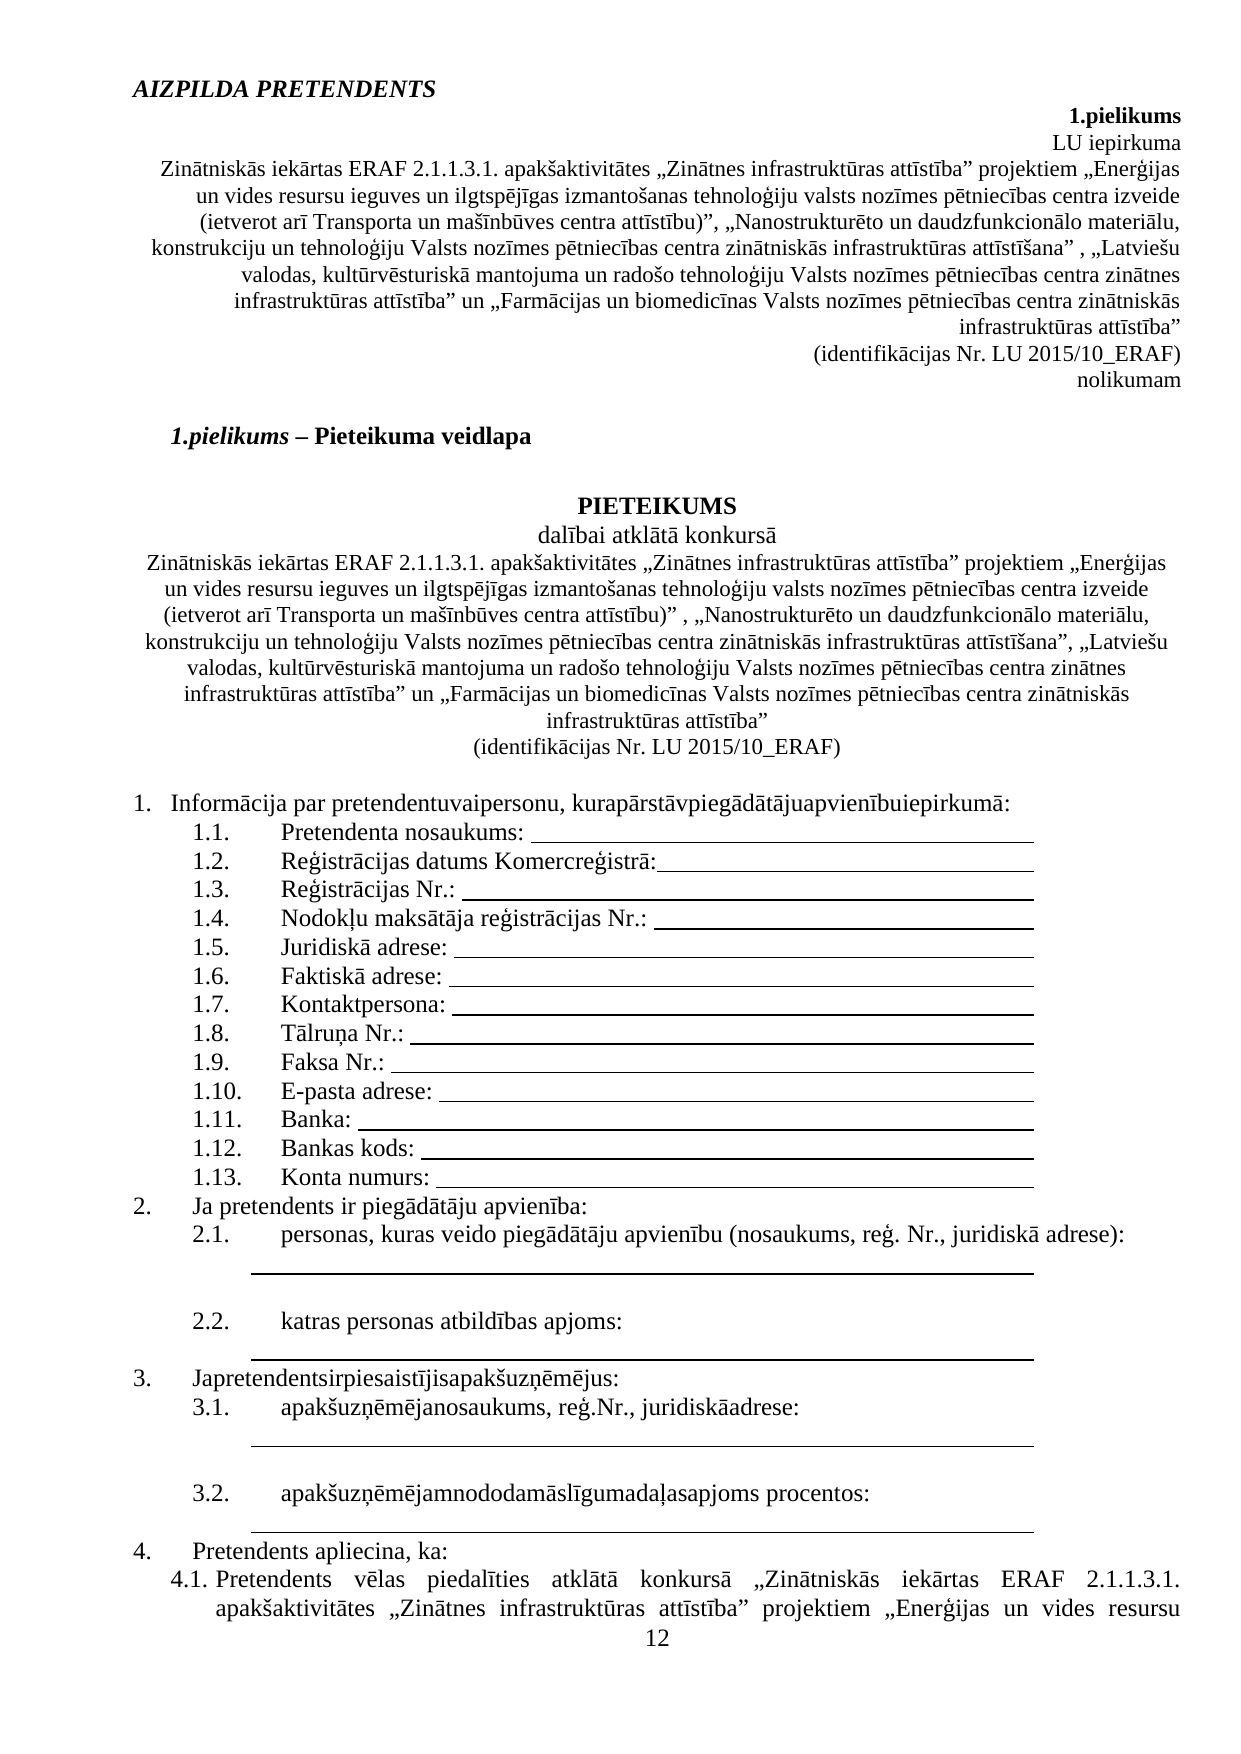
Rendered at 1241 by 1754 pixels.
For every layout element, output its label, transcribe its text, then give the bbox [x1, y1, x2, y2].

list Reģistrācijas datums Komercreģistrā: [192, 846, 1181, 874]
list Juridiskā adrese: [192, 932, 1181, 961]
text AIZPILDA PRETENDENTs [133, 74, 1181, 103]
list Reģistrācijas Nr.: [192, 874, 1181, 903]
text nolikumam [133, 366, 1181, 392]
list Tālruņa Nr.: [192, 1018, 1181, 1047]
list katras personas atbildības apjoms: [192, 1306, 1181, 1334]
list personas, kuras veido piegādātāju apvienību (nosaukums, reģ. Nr., juridiskā adrese): [192, 1219, 1181, 1248]
list Faksa Nr.: [192, 1047, 1181, 1076]
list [170, 1564, 1181, 1622]
list Faktiskā adrese: [192, 961, 1181, 989]
list Japretendentsirpiesaistījisapakšuzņēmējus: [133, 1363, 1181, 1392]
text LU iepirkuma [133, 129, 1181, 155]
list apakšuzņēmējanosaukums, reģ.Nr., juridiskāadrese: [192, 1392, 1181, 1421]
list Ja pretendents ir piegādātāju apvienība: [133, 1191, 1181, 1219]
list Informācija par pretendentuvaipersonu, kurapārstāvpiegādātājuapvienībuiepirkumā: [133, 788, 1181, 817]
list Banka: [192, 1104, 1181, 1133]
text Zinātniskās iekārtas ERAF 2.1.1.3.1. apakšaktivitātes „Zinātnes infrastruktūras attīstība” projektiem „Enerģijas un vides resursu ieguves un ilgtspējīgas izmantošanas tehnoloģiju valsts nozīmes pētniecības centra izveide (ietverot arī Transporta un mašīnbūves centra attīstību)” , „Nanostrukturēto un daudzfunkcionālo materiālu, konstrukciju un tehnoloģiju Valsts nozīmes pētniecības centra zinātniskās infrastruktūras attīstīšana”, „Latviešu valodas, kultūrvēsturiskā mantojuma un radošo tehnoloģiju Valsts nozīmes pētniecības centra zinātnes infrastruktūras attīstība” un „Farmācijas un biomedicīnas Valsts nozīmes pētniecības centra zinātniskās infrastruktūras attīstība” [133, 549, 1181, 733]
list Pretendenta nosaukums: [192, 817, 1181, 846]
list Konta numurs: [192, 1162, 1181, 1191]
text (identifikācijas Nr. LU 2015/10_ERAF) [133, 340, 1181, 366]
text dalībai atklātā konkursā [133, 520, 1181, 549]
list Bankas kods: [192, 1133, 1181, 1162]
text (identifikācijas Nr. LU 2015/10_ERAF) [133, 733, 1181, 759]
text 1.pielikums – Pieteikuma veidlapa [170, 421, 1181, 450]
text PIETEIKUMS [133, 491, 1181, 520]
list apakšuzņēmējamnododamāslīgumadaļasapjoms procentos: [192, 1478, 1181, 1507]
list Nodokļu maksātāja reģistrācijas Nr.: [192, 903, 1181, 932]
list Pretendents apliecina, ka: [133, 1536, 1181, 1564]
text Zinātniskās iekārtas ERAF 2.1.1.3.1. apakšaktivitātes „Zinātnes infrastruktūras attīstība” projektiem „Enerģijas un vides resursu ieguves un ilgtspējīgas izmantošanas tehnoloģiju valsts nozīmes pētniecības centra izveide (ietverot arī Transporta un mašīnbūves centra attīstību)”, „Nanostrukturēto un daudzfunkcionālo materiālu, konstrukciju un tehnoloģiju Valsts nozīmes pētniecības centra zinātniskās infrastruktūras attīstīšana” , „Latviešu valodas, kultūrvēsturiskā mantojuma un radošo tehnoloģiju Valsts nozīmes pētniecības centra zinātnes infrastruktūras attīstība” un „Farmācijas un biomedicīnas Valsts nozīmes pētniecības centra zinātniskās infrastruktūras attīstība” [133, 155, 1181, 340]
list Kontaktpersona: [192, 989, 1181, 1018]
list E-pasta adrese: [192, 1076, 1181, 1104]
text 1.pielikums [133, 103, 1181, 129]
